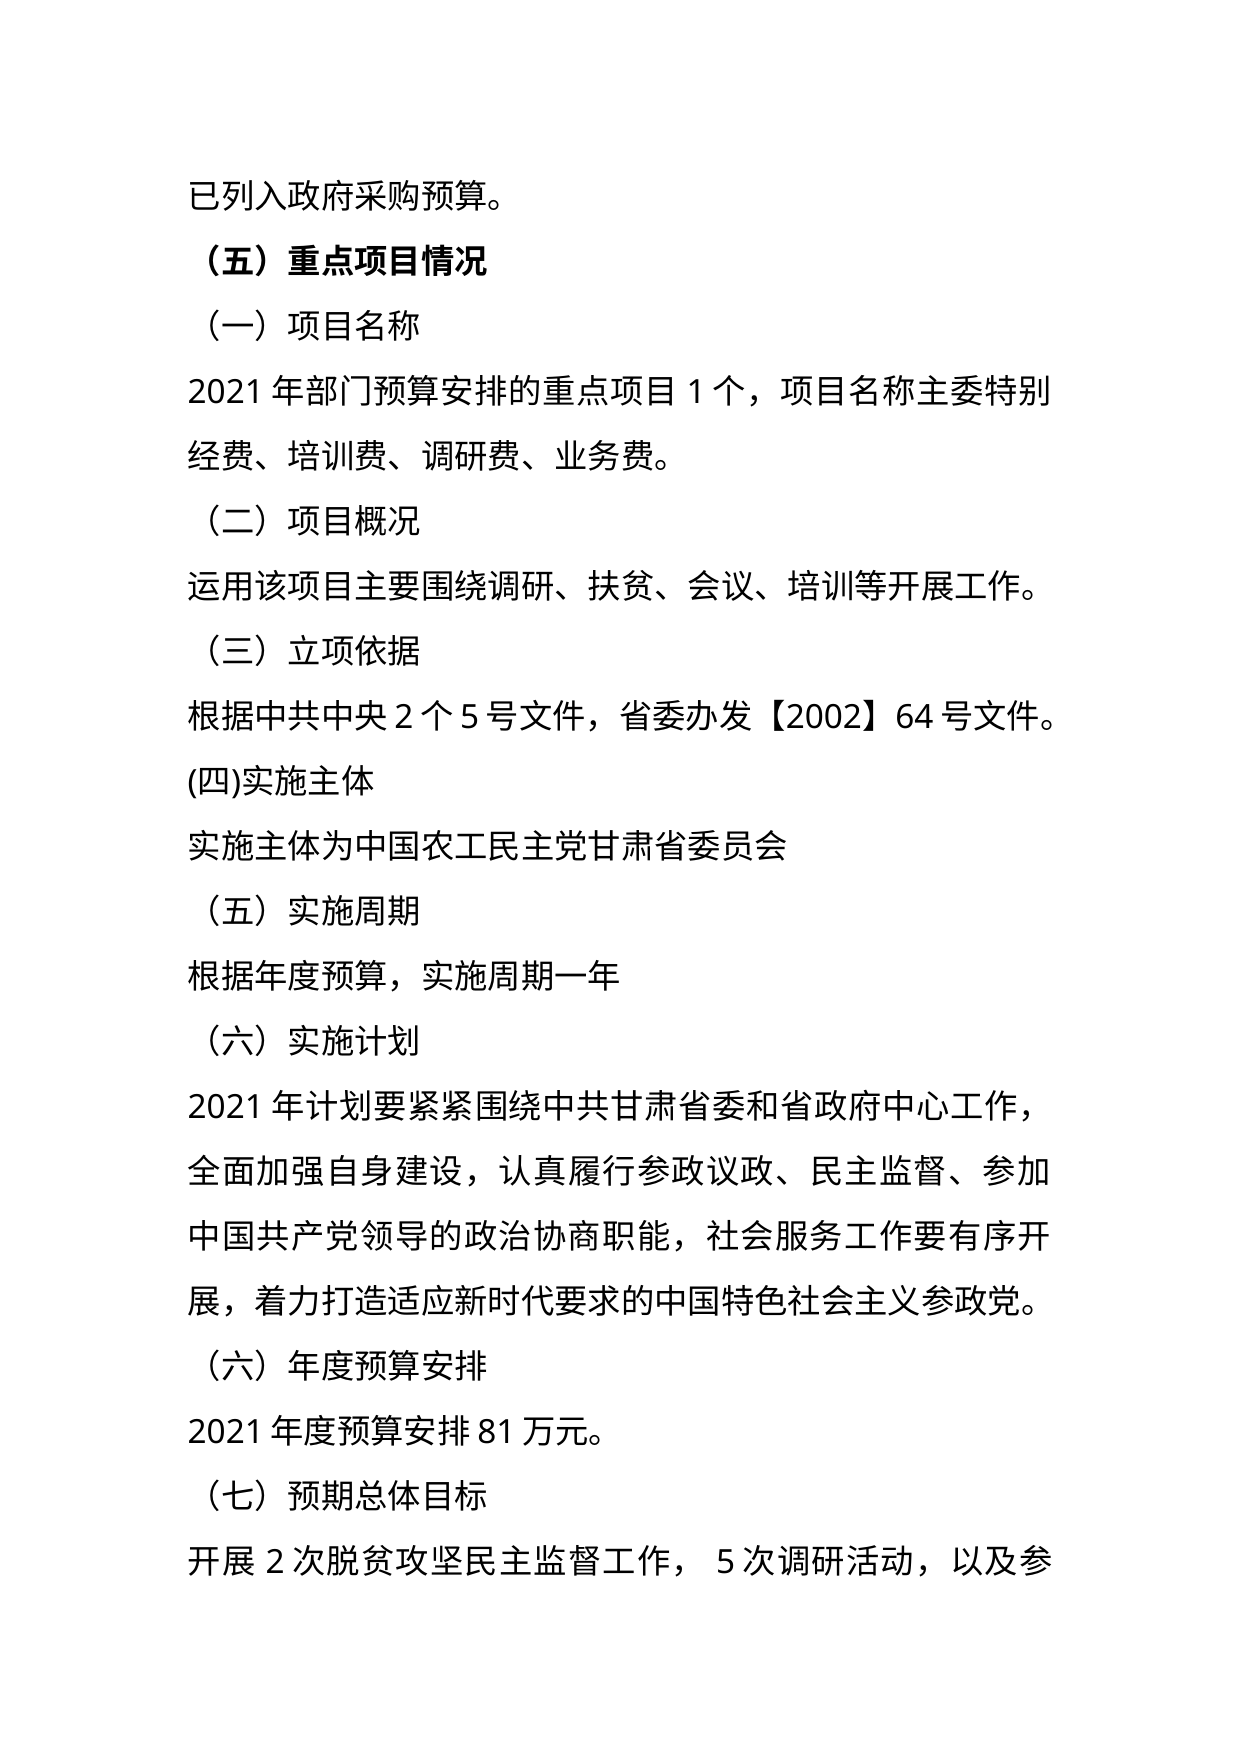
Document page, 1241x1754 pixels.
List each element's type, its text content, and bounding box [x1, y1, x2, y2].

text 根据年度预算，实施周期一年 [187, 942, 1053, 1007]
text 2021年度预算安排81万元。 [187, 1397, 1053, 1462]
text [187, 162, 1053, 227]
text （五）重点项目情况 [187, 227, 1053, 292]
text （三）立项依据 [187, 617, 1053, 682]
text 根据中共中央2个5号文件，省委办发【2002】64号文件。 [187, 682, 1053, 747]
text (四)实施主体 [187, 747, 1053, 812]
text 2021年部门预算安排的重点项目1个，项目名称主委特别经费、培训费、调研费、业务费。 [187, 357, 1053, 487]
text 2021年计划要紧紧围绕中共甘肃省委和省政府中心工作，全面加强自身建设，认真履行参政议政、民主监督、参加中国共产党领导的政治协商职能，社会服务工作要有序开展，着力打造适应新时代要求的中国特色社会主义参政党。 [187, 1072, 1053, 1332]
text 实施主体为中国农工民主党甘肃省委员会 [187, 812, 1053, 877]
text （二）项目概况 [187, 487, 1053, 552]
text （七）预期总体目标 [187, 1462, 1053, 1527]
text （六）实施计划 [187, 1007, 1053, 1072]
text 运用该项目主要围绕调研、扶贫、会议、培训等开展工作。 [187, 552, 1053, 617]
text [187, 1527, 1053, 1592]
text （五）实施周期 [187, 877, 1053, 942]
text （一）项目名称 [187, 292, 1053, 357]
text （六）年度预算安排 [187, 1332, 1053, 1397]
